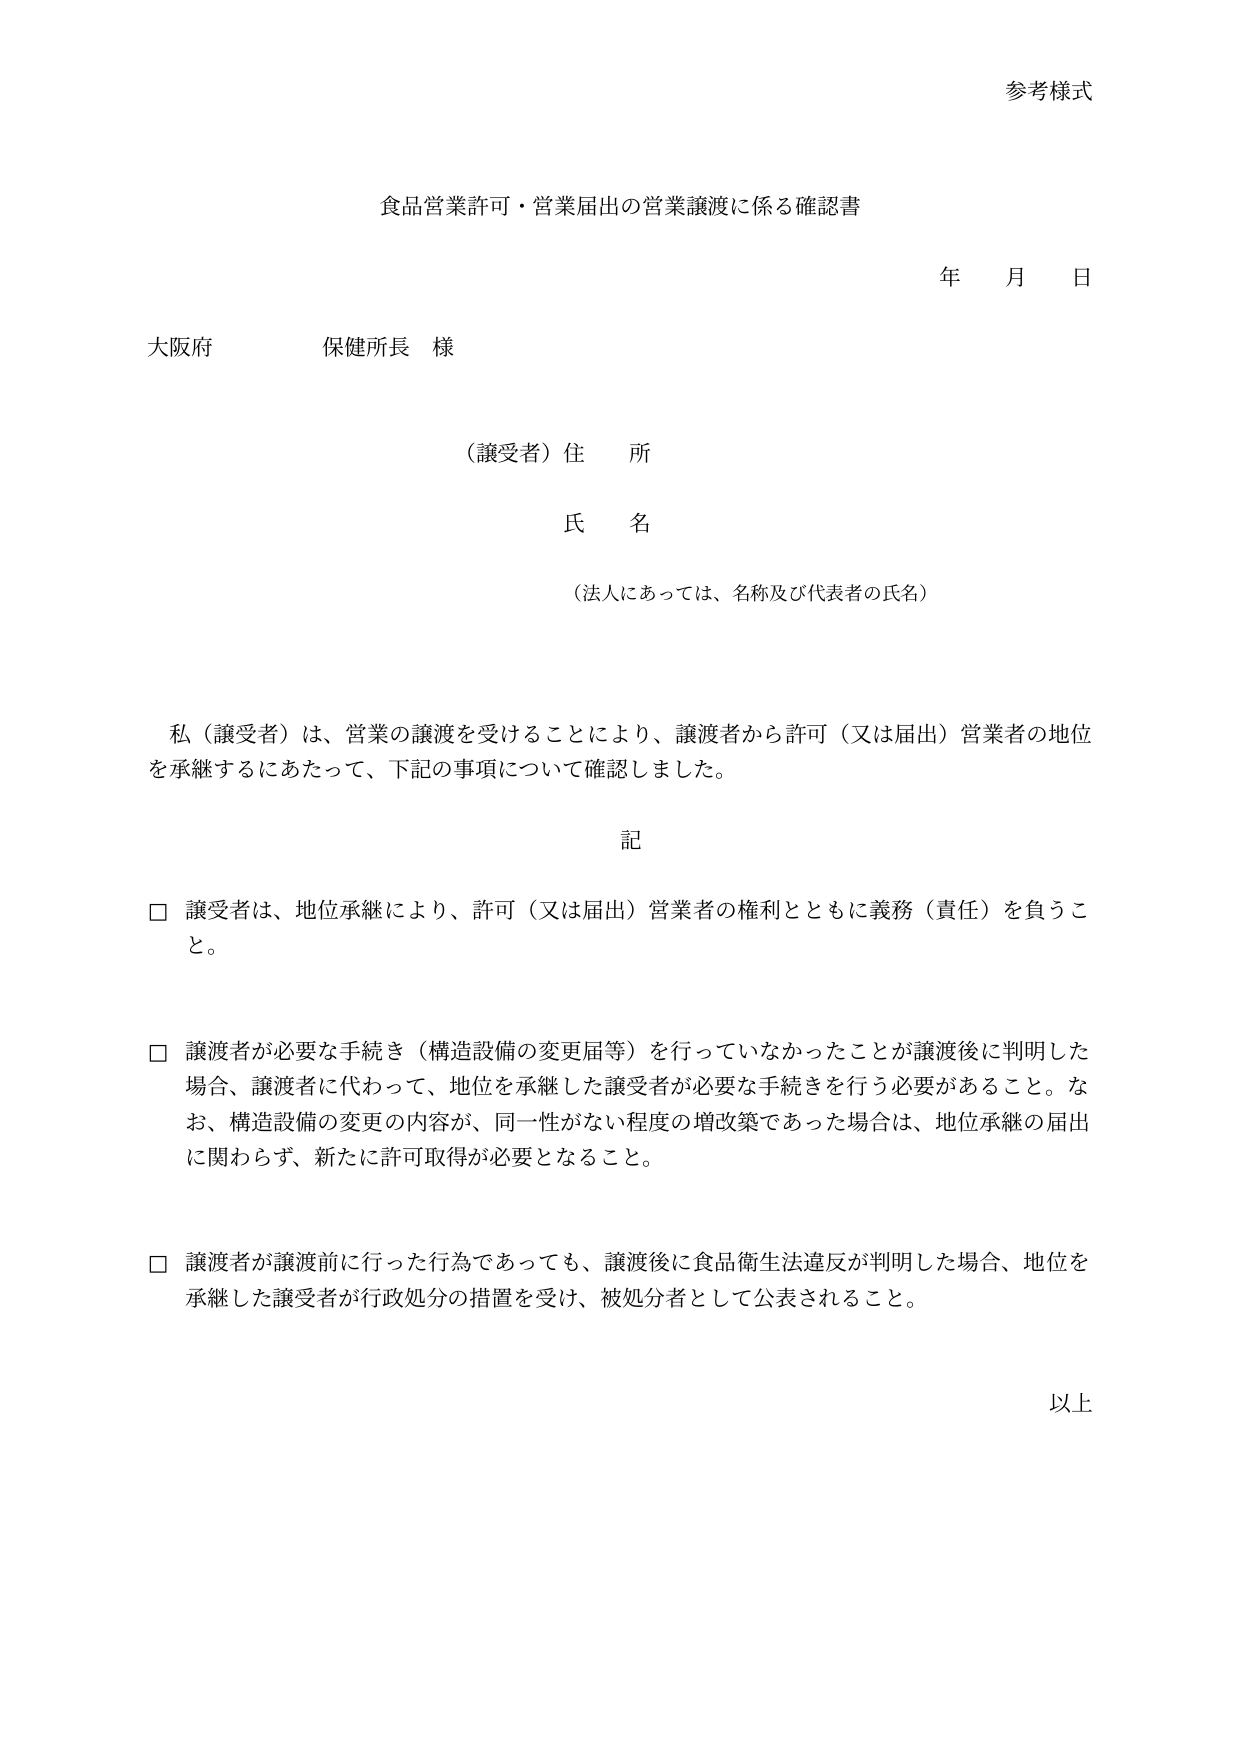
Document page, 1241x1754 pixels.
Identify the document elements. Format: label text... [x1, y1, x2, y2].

text 年 月 日 [148, 258, 1092, 293]
list 譲渡者が必要な手続き（構造設備の変更届等）を行っていなかったことが譲渡後に判明した場合、譲渡者に代わって、地位を承継した譲受者が必要な手続きを行う必要があること。なお、構造設備の変更の内容が、同一性がない程度の増改築であった場合は、地位承継の届出に関わらず、新たに許可取得が必要となること。 [148, 1032, 1092, 1173]
text 氏 名 [191, 504, 1092, 539]
text 以上 [148, 1384, 1092, 1420]
list 譲渡者が譲渡前に行った行為であっても、譲渡後に食品衛生法違反が判明した場合、地位を承継した譲受者が行政処分の措置を受け、被処分者として公表されること。 [148, 1244, 1092, 1314]
text （法人にあっては、名称及び代表者の氏名） [563, 575, 1092, 610]
text 私（譲受者）は、営業の譲渡を受けることにより、譲渡者から許可（又は届出）営業者の地位を承継するにあたって、下記の事項について確認しました。 [148, 716, 1092, 786]
text 記 [148, 821, 1092, 856]
text 食品営業許可・営業届出の営業譲渡に係る確認書 [148, 187, 1092, 223]
text 大阪府 保健所長 様 [148, 328, 1092, 363]
text （譲受者）住 所 [191, 434, 1092, 469]
list 譲受者は、地位承継により、許可（又は届出）営業者の権利とともに義務（責任）を負うこと。 [148, 892, 1092, 962]
